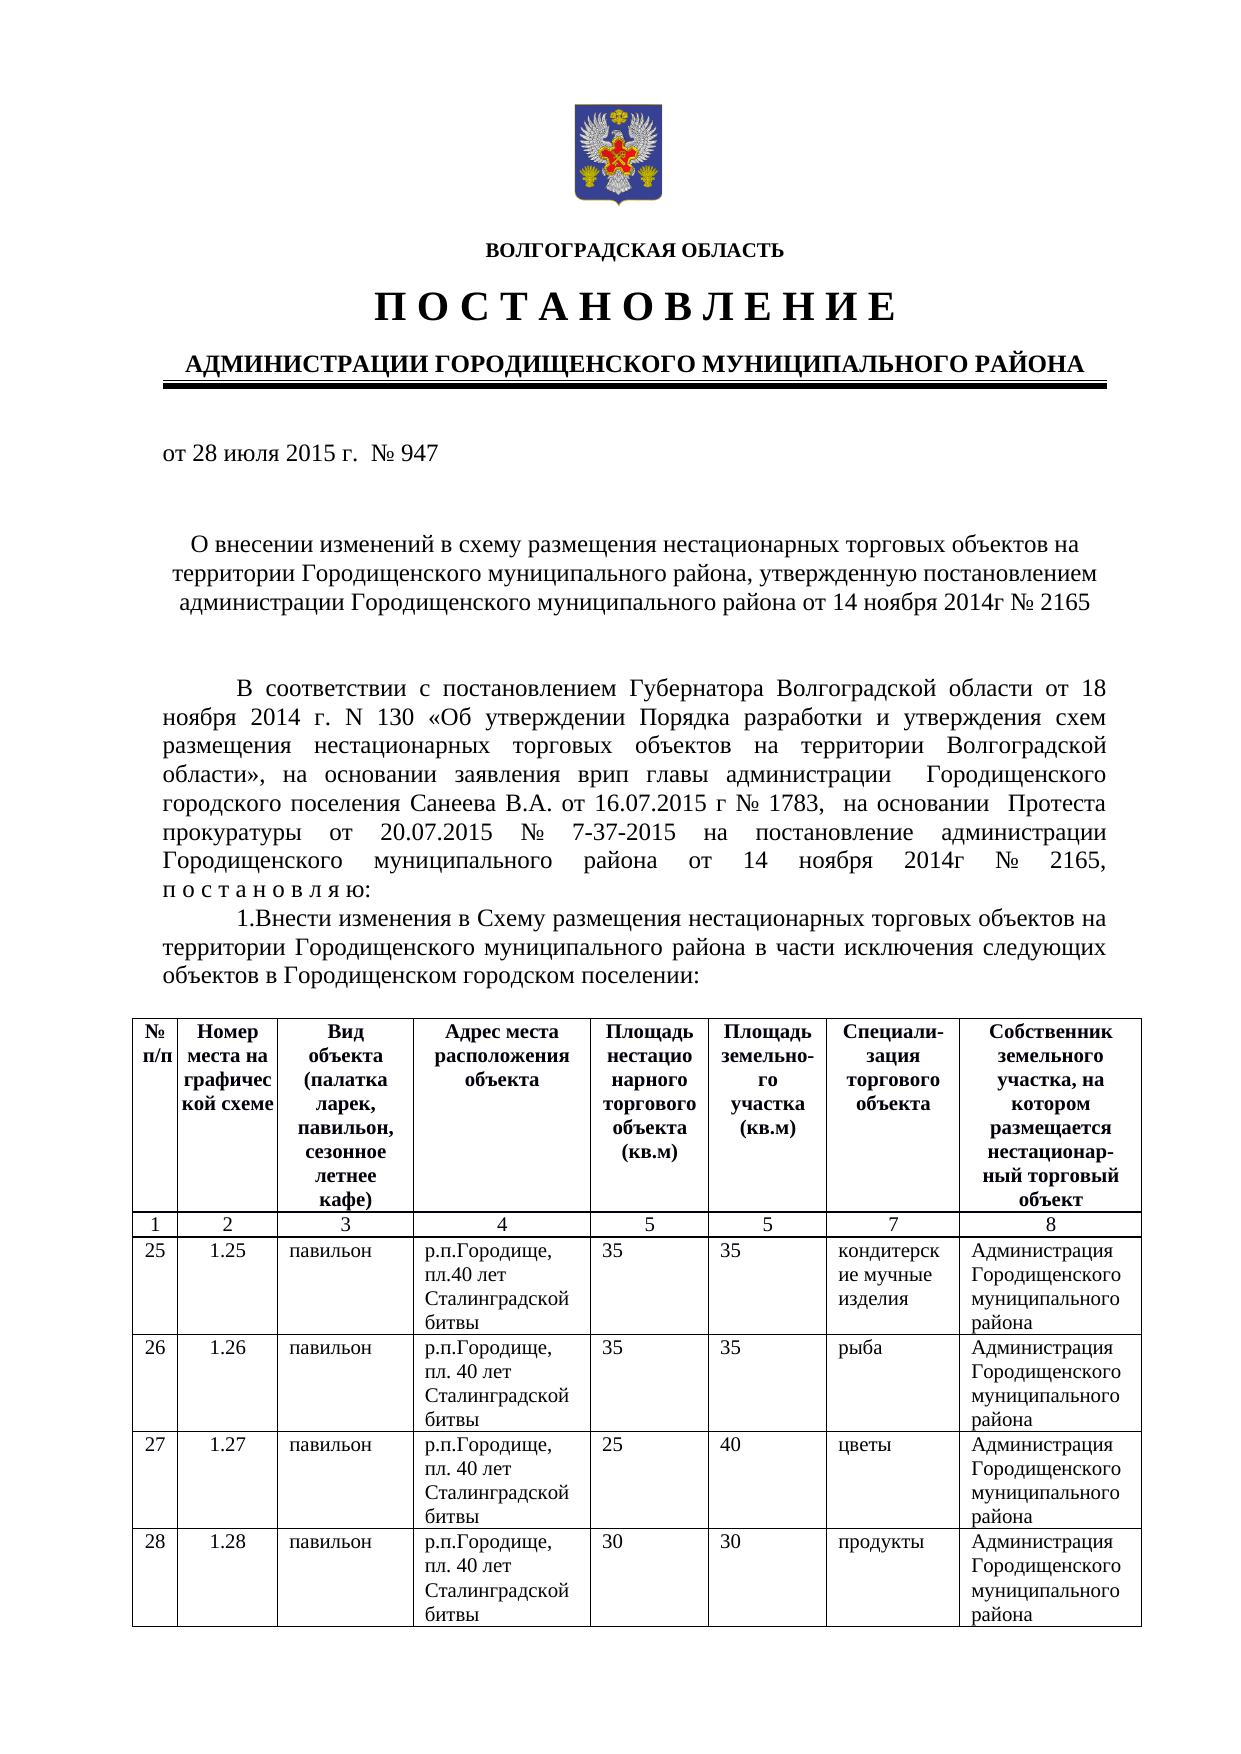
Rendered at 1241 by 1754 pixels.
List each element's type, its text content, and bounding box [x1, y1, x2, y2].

table_cell 40 [709, 1432, 826, 1528]
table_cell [414, 1432, 590, 1528]
table_cell 4 [414, 1213, 590, 1236]
table_header Адрес места расположения объекта [414, 1019, 590, 1211]
table_cell 35 [709, 1335, 826, 1431]
table_cell 1.27 [178, 1432, 277, 1528]
table_cell 30 [591, 1529, 708, 1626]
table_cell Администрация Городищенского муниципального района [960, 1529, 1141, 1626]
table_cell 25 [133, 1238, 177, 1334]
table_cell павильон [278, 1432, 413, 1528]
picture [574, 104, 663, 206]
table_header Номер места на графической схеме [178, 1019, 277, 1211]
table_cell р.п.Городище, пл.40 лет Сталинградской битвы [414, 1238, 590, 1334]
table_header Специали- зация торгового объекта [827, 1019, 959, 1211]
table_cell р.п.Городище, пл. 40 лет Сталинградской битвы [414, 1335, 590, 1431]
table_header Собственник земельного участка, на котором размещается нестационар- ный торговый объект [960, 1019, 1141, 1211]
table_cell кондитерские мучные изделия [827, 1238, 959, 1334]
text 1.Внести изменения в Схему размещения нестационарных торговых объектов на территории Городищенского муниципального района в части исключения следующих объектов в Городищенском городском поселении: [162, 903, 1107, 989]
table_cell 26 [133, 1335, 177, 1431]
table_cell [414, 1529, 590, 1626]
table_header Площадь нестационарного торгового объекта (кв.м) [591, 1019, 708, 1211]
table_cell 30 [709, 1529, 826, 1626]
table_cell цветы [827, 1432, 959, 1528]
table_cell павильон [278, 1335, 413, 1431]
table_header Площадь земельно-го участка (кв.м) [709, 1019, 826, 1211]
table_cell Администрация Городищенского муниципального района [960, 1432, 1141, 1528]
text ВОЛГОГРАДСКАЯ ОБЛАСТЬ [162, 238, 1107, 262]
table_cell 5 [709, 1213, 826, 1236]
table_cell Администрация Городищенского муниципального района [960, 1238, 1141, 1334]
table_cell 25 [591, 1432, 708, 1528]
table_cell 35 [709, 1238, 826, 1334]
text О внесении изменений в схему размещения нестационарных торговых объектов на территории Городищенского муниципального района, утвержденную постановлением администрации Городищенского муниципального района от 14 ноября 2014г № 2165 [162, 529, 1107, 615]
table_cell 5 [591, 1213, 708, 1236]
table_cell 1 [133, 1213, 177, 1236]
table_header № п/п [133, 1019, 177, 1211]
table_cell 35 [591, 1238, 708, 1334]
table_cell 35 [591, 1335, 708, 1431]
list П О С Т А Н О В Л Е Н И Е [162, 282, 1107, 329]
table_cell 1.26 [178, 1335, 277, 1431]
table_cell 3 [278, 1213, 413, 1236]
subtitle от 28 июля 2015 г. № 947 [162, 438, 1107, 467]
table_cell 28 [133, 1529, 177, 1626]
table_cell Администрация Городищенского муниципального района [960, 1335, 1141, 1431]
text В соответствии с постановлением Губернатора Волгоградской области от 18 ноября 2014 г. N 130 «Об утверждении Порядка разработки и утверждения схем размещения нестационарных торговых объектов на территории Волгоградской области», на основании заявления врип главы администрации Городищенского городского поселения Санеева В.А. от 16.07.2015 г № 1783, на основании Протеста прокуратуры от 20.07.2015 № 7-37-2015 на постановление администрации Городищенского муниципального района от 14 ноября 2014г № 2165, п о с т а н о в л я ю: [162, 673, 1107, 903]
table_cell рыба [827, 1335, 959, 1431]
table_header Вид объекта (палатка ларек, павильон, сезонное летнее кафе) [278, 1019, 413, 1211]
table_cell 2 [178, 1213, 277, 1236]
table_cell 8 [960, 1213, 1141, 1236]
table_cell 1.25 [178, 1238, 277, 1334]
text АДМИНИСТРАЦИИ ГОРОДИЩЕНСКОГО МУНИЦИПАЛЬНОГО РАЙОНА [162, 349, 1107, 389]
table_cell 27 [133, 1432, 177, 1528]
table_cell павильон [278, 1238, 413, 1334]
table_cell павильон [278, 1529, 413, 1626]
table_cell 1.28 [178, 1529, 277, 1626]
table_cell продукты [827, 1529, 959, 1626]
table_cell 7 [827, 1213, 959, 1236]
